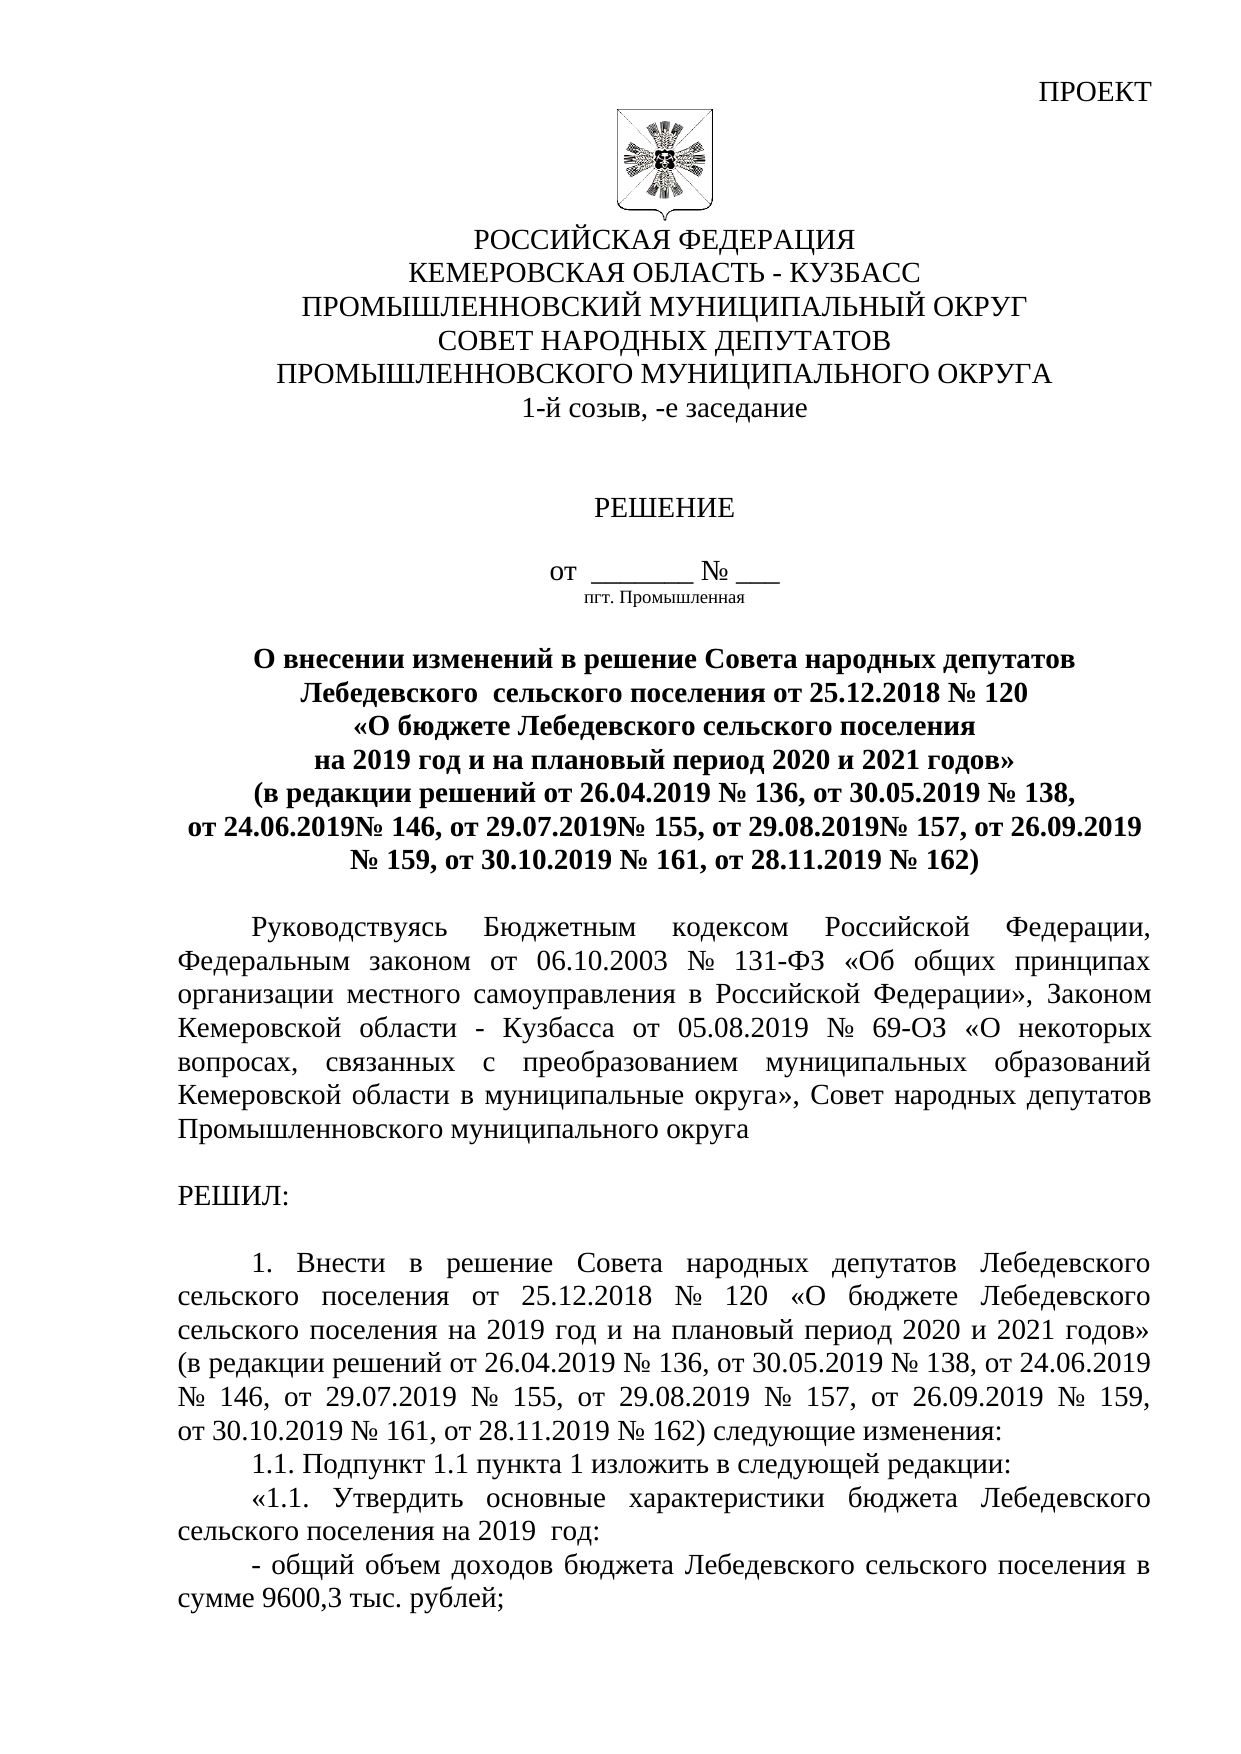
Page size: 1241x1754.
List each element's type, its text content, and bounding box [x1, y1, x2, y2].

text РЕШЕНИЕ [177, 490, 1152, 524]
text РОССИЙСКАЯ ФЕДЕРАЦИЯ [177, 222, 1152, 256]
text на 2019 год и на плановый период 2020 и 2021 годов» [177, 742, 1152, 775]
text СОВЕТ НАРОДНЫХ ДЕПУТАТОВ [177, 323, 1152, 356]
text 1. Внести в решение Совета народных депутатов Лебедевского сельского поселения от 25.12.2018 № 120 «О бюджете Лебедевского сельского поселения на 2019 год и на плановый период 2020 и 2021 годов» (в редакции решений от 26.04.2019 № 136, от 30.05.2019 № 138, от 24.06.2019 № 146, от 29.07.2019 № 155, от 29.08.2019 № 157, от 26.09.2019 № 159, от 30.10.2019 № 161, от 28.11.2019 № 162) следующие изменения: [177, 1245, 1152, 1446]
text 1.1. Подпункт 1.1 пункта 1 изложить в следующей редакции: [177, 1446, 1152, 1480]
text «О бюджете Лебедевского сельского поселения [177, 708, 1152, 742]
text ПРОМЫШЛЕННОВСКОГО МУНИЦИПАЛЬНОГО ОКРУГА [177, 356, 1152, 390]
text РЕШИЛ: [177, 1178, 1152, 1211]
text от _______ № ___ [177, 553, 1152, 586]
text пгт. Промышленная [177, 586, 1152, 608]
text - общий объем доходов бюджета Лебедевского сельского поселения в сумме 9600,3 тыс. рублей; [177, 1547, 1152, 1614]
text (в редакции решений от 26.04.2019 № 136, от 30.05.2019 № 138, от 24.06.2019№ 146, от 29.07.2019№ 155, от 29.08.2019№ 157, от 26.09.2019 № 159, от 30.10.2019 № 161, от 28.11.2019 № 162) [177, 775, 1152, 876]
text ПРОЕКТ [177, 74, 1152, 107]
text 1-й созыв, -е заседание [177, 390, 1152, 423]
text Руководствуясь Бюджетным кодексом Российской Федерации, Федеральным законом от 06.10.2003 № 131-ФЗ «Об общих принципах организации местного самоуправления в Российской Федерации», Законом Кемеровской области - Кузбасса от 05.08.2019 № 69-ОЗ «О некоторых вопросах, связанных с преобразованием муниципальных образований Кемеровской области в муниципальные округа», Совет народных депутатов Промышленновского муниципального округа [177, 909, 1152, 1144]
text «1.1. Утвердить основные характеристики бюджета Лебедевского сельского поселения на 2019 год: [177, 1480, 1152, 1547]
text ПРОМЫШЛЕННОВСКИЙ МУНИЦИПАЛЬНЫЙ ОКРУГ [177, 289, 1152, 323]
text КЕМЕРОВСКАЯ ОБЛАСТЬ - КУЗБАСС [177, 256, 1152, 289]
text О внесении изменений в решение Совета народных депутатов Лебедевского сельского поселения от 25.12.2018 № 120 [177, 641, 1152, 708]
